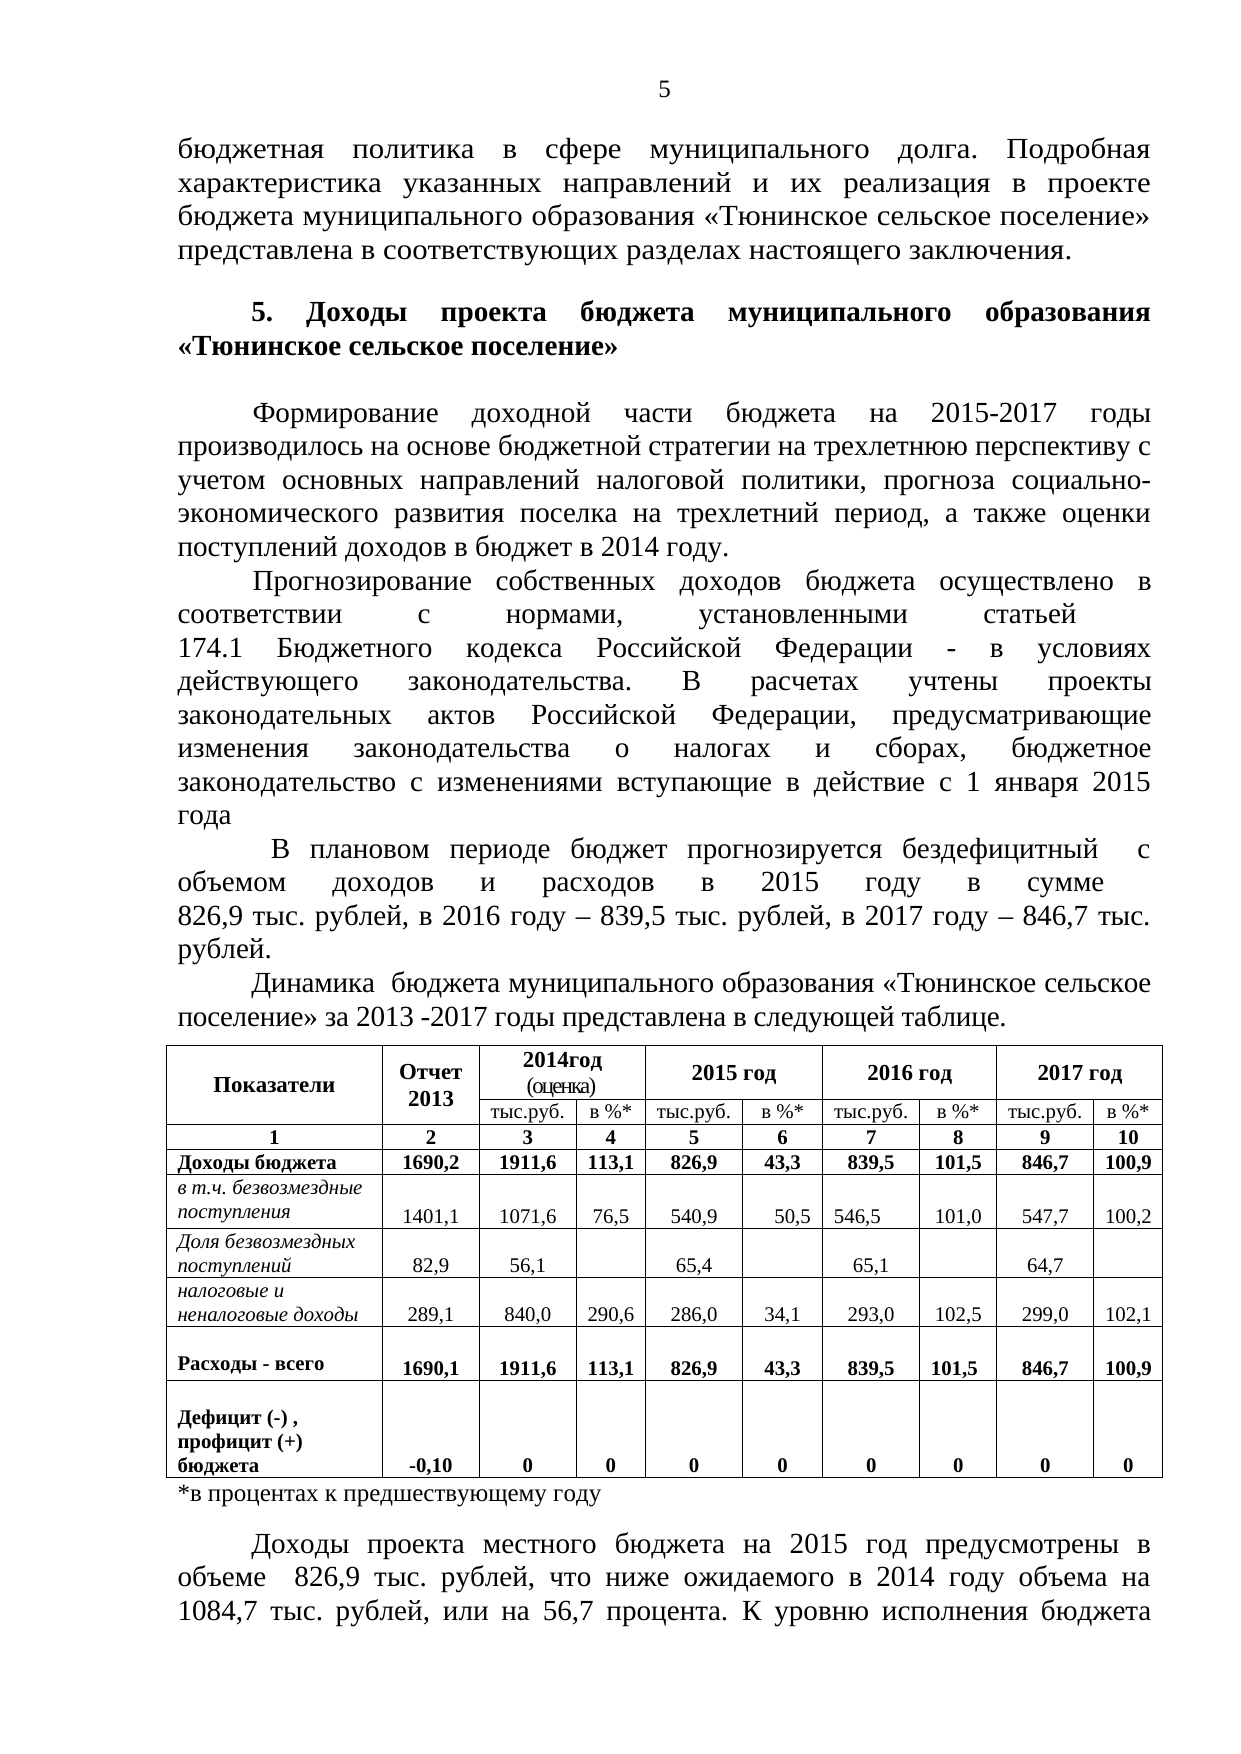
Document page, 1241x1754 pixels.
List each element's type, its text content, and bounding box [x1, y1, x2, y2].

table_header Отчет 2013 [383, 1046, 479, 1123]
table_cell 289,1 [383, 1278, 479, 1326]
table_cell 0 [743, 1381, 822, 1477]
table_cell в т.ч. безвозмездные поступления [167, 1175, 382, 1228]
table_cell 839,5 [823, 1150, 919, 1174]
table_cell 1911,6 [480, 1150, 576, 1174]
table_cell Расходы - всего [167, 1327, 382, 1380]
table_cell 299,0 [997, 1278, 1093, 1326]
table_cell 8 [920, 1125, 996, 1149]
table_cell 540,9 [646, 1175, 742, 1228]
table_cell [1094, 1229, 1162, 1277]
table_cell 1 [167, 1125, 382, 1149]
table_cell 6 [743, 1125, 822, 1149]
table_cell 0 [480, 1381, 576, 1477]
table_cell 50,5 [743, 1175, 822, 1228]
table_cell тыс.руб. [480, 1100, 576, 1123]
table_cell [920, 1229, 996, 1277]
table_cell 34,1 [743, 1278, 822, 1326]
table_cell в %* [743, 1100, 822, 1123]
table_cell 4 [577, 1125, 645, 1149]
table_cell -0,10 [383, 1381, 479, 1477]
table_cell 113,1 [577, 1150, 645, 1174]
table_cell 65,1 [823, 1229, 919, 1277]
table_cell 101,5 [920, 1150, 996, 1174]
table_cell 76,5 [577, 1175, 645, 1228]
table_cell 293,0 [823, 1278, 919, 1326]
text 5. Доходы проекта бюджета муниципального образования «Тюнинское сельское поселение» [177, 294, 1152, 361]
table_cell 1690,2 [383, 1150, 479, 1174]
text В плановом периоде бюджет прогнозируется бездефицитный с объемом доходов и расходов в 2015 году в сумме 826,9 тыс. рублей, в 2016 году – 839,5 тыс. рублей, в 2017 году – 846,7 тыс. рублей. [177, 831, 1152, 965]
table_cell 0 [920, 1381, 996, 1477]
text Прогнозирование собственных доходов бюджета осуществлено в соответствии с нормами, установленными статьей 174.1 Бюджетного кодекса Российской Федерации - в условиях действующего законодательства. В расчетах учтены проекты законодательных актов Российской Федерации, предусматривающие изменения законодательства о налогах и сборах, бюджетное законодательство с изменениями вступающие в действие с 1 января 2015 года [177, 563, 1152, 831]
table_cell 64,7 [997, 1229, 1093, 1277]
table_cell 100,9 [1094, 1150, 1162, 1174]
table_cell 290,6 [577, 1278, 645, 1326]
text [177, 131, 1152, 266]
table_cell 547,7 [997, 1175, 1093, 1228]
table_cell 546,5 [823, 1175, 919, 1228]
table_cell 826,9 [646, 1327, 742, 1380]
table_cell налоговые и неналоговые доходы [167, 1278, 382, 1326]
table_cell 101,0 [920, 1175, 996, 1228]
table_cell 5 [646, 1125, 742, 1149]
table_cell 82,9 [383, 1229, 479, 1277]
text Динамика бюджета муниципального образования «Тюнинское сельское поселение» за 2013 -2017 годы представлена в следующей таблице. [177, 965, 1152, 1032]
table_header Показатели [167, 1046, 382, 1123]
table_cell 113,1 [577, 1327, 645, 1380]
table_cell Доля безвозмездных поступлений [167, 1229, 382, 1277]
table_cell 101,5 [920, 1327, 996, 1380]
table_cell Доходы бюджета [167, 1150, 382, 1174]
table_cell 0 [646, 1381, 742, 1477]
table_cell 0 [823, 1381, 919, 1477]
table_cell тыс.руб. [823, 1100, 919, 1123]
table_header 2015 год [646, 1046, 822, 1098]
table_cell 7 [823, 1125, 919, 1149]
table_cell тыс.руб. [997, 1100, 1093, 1123]
table_cell 100,9 [1094, 1327, 1162, 1380]
table_header 2017 год [997, 1046, 1162, 1098]
table_cell 3 [480, 1125, 576, 1149]
table_cell 846,7 [997, 1150, 1093, 1174]
table_cell 2 [383, 1125, 479, 1149]
table_cell 1071,6 [480, 1175, 576, 1228]
table_cell 43,3 [743, 1150, 822, 1174]
table_cell 1401,1 [383, 1175, 479, 1228]
table_header 2014год (оценка) [480, 1046, 645, 1098]
table_cell 102,5 [920, 1278, 996, 1326]
table_cell 65,4 [646, 1229, 742, 1277]
table_cell 100,2 [1094, 1175, 1162, 1228]
table_cell в %* [920, 1100, 996, 1123]
table_cell 286,0 [646, 1278, 742, 1326]
table_cell 826,9 [646, 1150, 742, 1174]
table_cell 0 [997, 1381, 1093, 1477]
table_cell 43,3 [743, 1327, 822, 1380]
table_cell 10 [1094, 1125, 1162, 1149]
table_cell 1911,6 [480, 1327, 576, 1380]
table_cell 0 [577, 1381, 645, 1477]
table_cell Дефицит (-) , профицит (+) бюджета [167, 1381, 382, 1477]
table_cell 839,5 [823, 1327, 919, 1380]
table_cell 840,0 [480, 1278, 576, 1326]
table_cell [577, 1229, 645, 1277]
table_cell [743, 1229, 822, 1277]
table_cell тыс.руб. [646, 1100, 742, 1123]
table_cell в %* [577, 1100, 645, 1123]
table_cell 56,1 [480, 1229, 576, 1277]
table_cell 1690,1 [383, 1327, 479, 1380]
table_header 2016 год [823, 1046, 996, 1098]
table_cell 0 [1094, 1381, 1162, 1477]
table_cell 9 [997, 1125, 1093, 1149]
table_cell 102,1 [1094, 1278, 1162, 1326]
text Формирование доходной части бюджета на 2015-2017 годы производилось на основе бюджетной стратегии на трехлетнюю перспективу с учетом основных направлений налоговой политики, прогноза социально-экономического развития поселка на трехлетний период, а также оценки поступлений доходов в бюджет в 2014 году. [177, 395, 1152, 563]
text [177, 1526, 1152, 1627]
table_cell в %* [1094, 1100, 1162, 1123]
table_cell 846,7 [997, 1327, 1093, 1380]
text *в процентах к предшествующему году [177, 1478, 1152, 1507]
